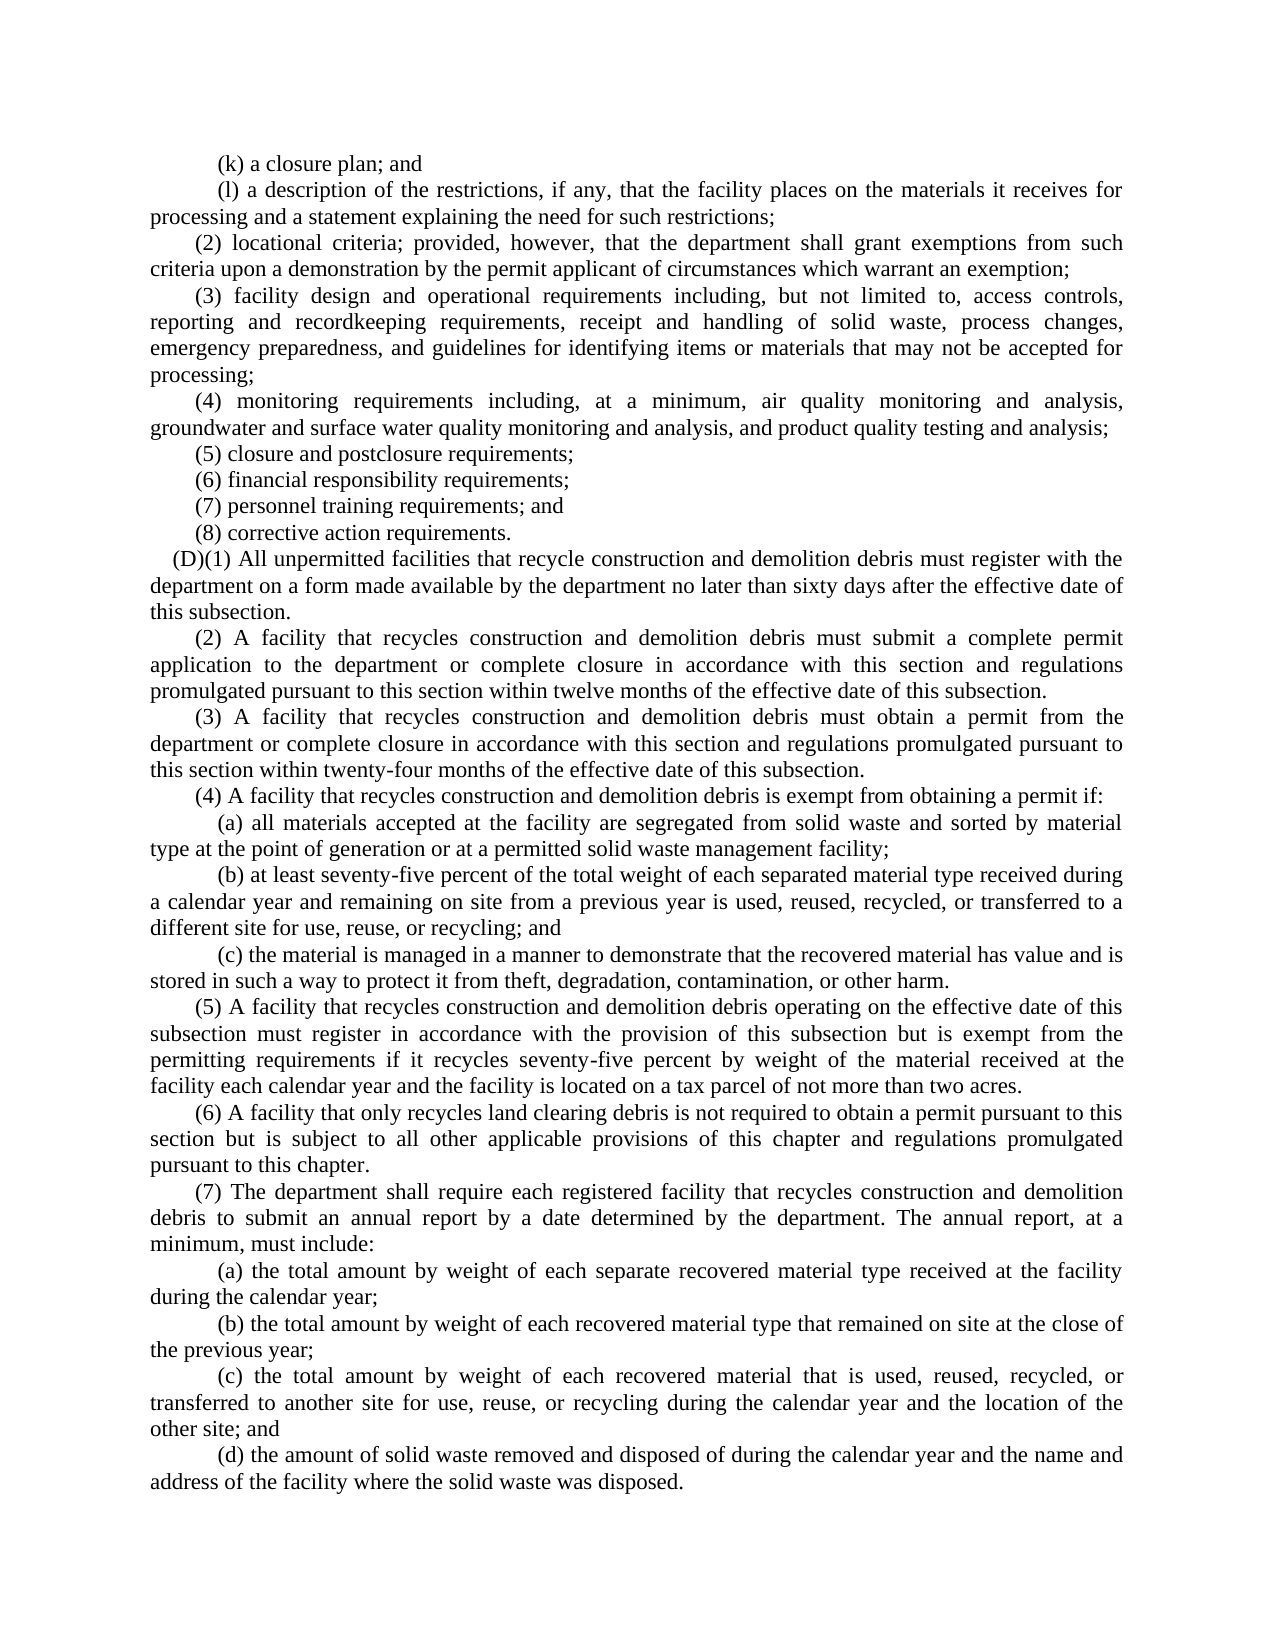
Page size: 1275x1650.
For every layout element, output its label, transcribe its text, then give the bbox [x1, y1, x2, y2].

text (6) financial responsibility requirements; [150, 466, 1125, 493]
text (l) a description of the restrictions, if any, that the facility places on the materials it receives for processing and a statement explaining the need for such restrictions; [150, 176, 1125, 229]
text (3) facility design and operational requirements including, but not limited to, access controls, reporting and recordkeeping requirements, receipt and handling of solid waste, process changes, emergency preparedness, and guidelines for identifying items or materials that may not be accepted for processing; [150, 282, 1125, 387]
text (2) locational criteria; provided, however, that the department shall grant exemptions from such criteria upon a demonstration by the permit applicant of circumstances which warrant an exemption; [150, 229, 1125, 282]
text (7) personnel training requirements; and [150, 493, 1125, 519]
text (8) corrective action requirements. [150, 519, 1125, 545]
text (d) the amount of solid waste removed and disposed of during the calendar year and the name and address of the facility where the solid waste was disposed. [150, 1441, 1125, 1494]
text (4) monitoring requirements including, at a minimum, air quality monitoring and analysis, groundwater and surface water quality monitoring and analysis, and product quality testing and analysis; [150, 387, 1125, 440]
text (7) The department shall require each registered facility that recycles construction and demolition debris to submit an annual report by a date determined by the department. The annual report, at a minimum, must include: [150, 1178, 1125, 1257]
text (c) the material is managed in a manner to demonstrate that the recovered material has value and is stored in such a way to protect it from theft, degradation, contamination, or other harm. [150, 941, 1125, 993]
text (a) all materials accepted at the facility are segregated from solid waste and sorted by material type at the point of generation or at a permitted solid waste management facility; [150, 809, 1125, 862]
text (k) a closure plan; and [150, 150, 1125, 176]
text (3) A facility that recycles construction and demolition debris must obtain a permit from the department or complete closure in accordance with this section and regulations promulgated pursuant to this section within twenty-four months of the effective date of this subsection. [150, 703, 1125, 782]
text (2) A facility that recycles construction and demolition debris must submit a complete permit application to the department or complete closure in accordance with this section and regulations promulgated pursuant to this section within twelve months of the effective date of this subsection. [150, 624, 1125, 703]
text (5) closure and postclosure requirements; [150, 440, 1125, 466]
text (b) the total amount by weight of each recovered material type that remained on site at the close of the previous year; [150, 1309, 1125, 1362]
text (a) the total amount by weight of each separate recovered material type received at the facility during the calendar year; [150, 1257, 1125, 1309]
text (b) at least seventy-five percent of the total weight of each separated material type received during a calendar year and remaining on site from a previous year is used, reused, recycled, or transferred to a different site for use, reuse, or recycling; and [150, 862, 1125, 941]
text (D)(1) All unpermitted facilities that recycle construction and demolition debris must register with the department on a form made available by the department no later than sixty days after the effective date of this subsection. [150, 545, 1125, 624]
text (4) A facility that recycles construction and demolition debris is exempt from obtaining a permit if: [150, 782, 1125, 809]
text (c) the total amount by weight of each recovered material that is used, reused, recycled, or transferred to another site for use, reuse, or recycling during the calendar year and the location of the other site; and [150, 1362, 1125, 1441]
text (5) A facility that recycles construction and demolition debris operating on the effective date of this subsection must register in accordance with the provision of this subsection but is exempt from the permitting requirements if it recycles seventy-five percent by weight of the material received at the facility each calendar year and the facility is located on a tax parcel of not more than two acres. [150, 993, 1125, 1099]
text (6) A facility that only recycles land clearing debris is not required to obtain a permit pursuant to this section but is subject to all other applicable provisions of this chapter and regulations promulgated pursuant to this chapter. [150, 1099, 1125, 1178]
